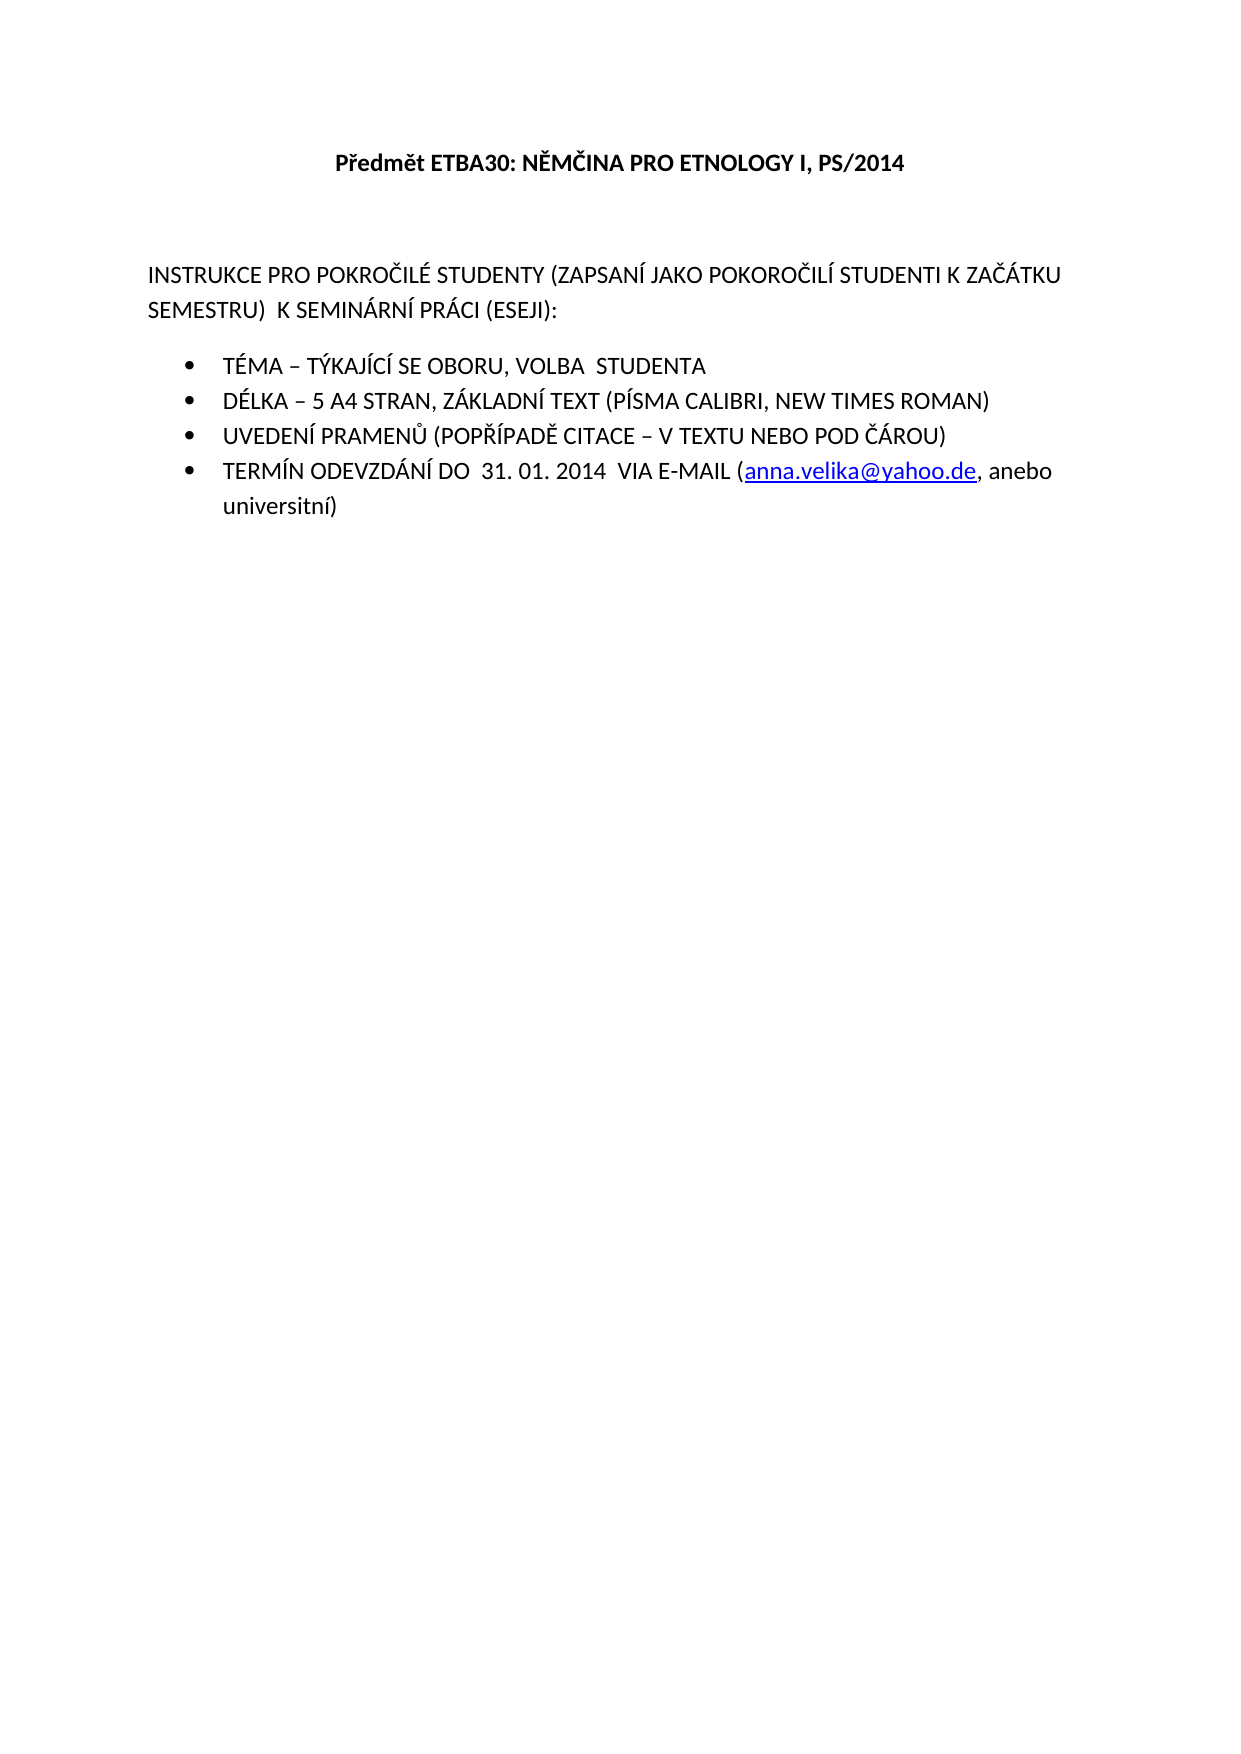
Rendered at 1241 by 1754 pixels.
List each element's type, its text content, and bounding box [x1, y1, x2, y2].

list TÉMA – TÝKAJÍCÍ SE OBORU, VOLBA STUDENTA [185, 350, 1093, 381]
list DÉLKA – 5 A4 STRAN, ZÁKLADNÍ TEXT (PÍSMA CALIBRI, NEW TIMES ROMAN) [185, 385, 1093, 416]
list TERMÍN ODEVZDÁNÍ DO 31. 01. 2014 VIA E-MAIL (anna.velika@yahoo.de, anebo universitní) [185, 455, 1093, 521]
text INSTRUKCE PRO POKROČILÉ STUDENTY (ZAPSANÍ JAKO POKOROČILÍ STUDENTI K ZAČÁTKU SEMESTRU) K SEMINÁRNÍ PRÁCI (ESEJI): [148, 259, 1093, 325]
text Předmět ETBA30: NĚMČINA PRO ETNOLOGY I, PS/2014 [148, 148, 1093, 178]
list UVEDENÍ PRAMENŮ (POPŘÍPADĚ CITACE – V TEXTU NEBO POD ČÁROU) [185, 420, 1093, 451]
